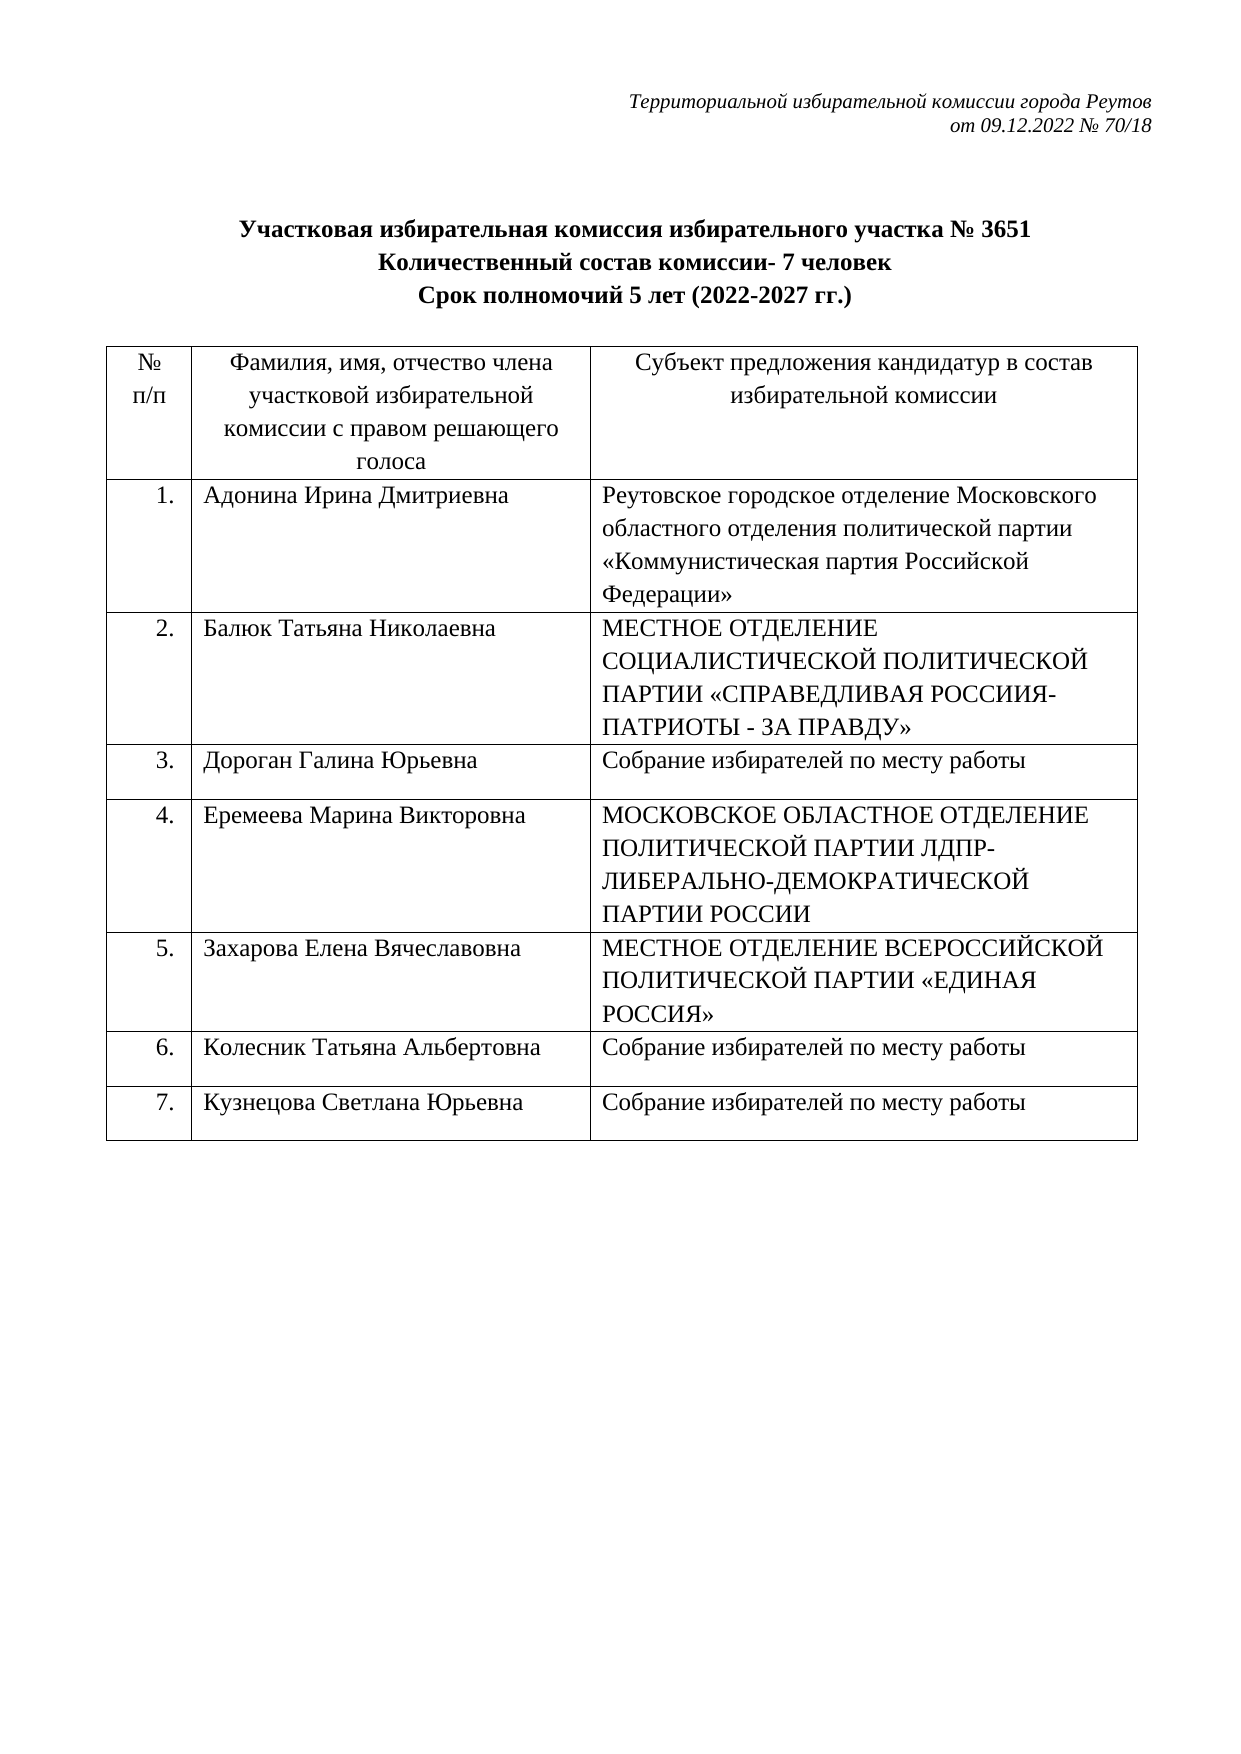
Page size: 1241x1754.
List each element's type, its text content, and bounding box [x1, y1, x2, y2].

table_cell [107, 480, 191, 612]
table_cell Реутовское городское отделение Московского областного отделения политической партии «Коммунистическая партия Российской Федерации» [591, 480, 1137, 612]
table_header Субъект предложения кандидатур в состав избирательной комиссии [591, 347, 1137, 479]
table_cell Дороган Галина Юрьевна [192, 745, 590, 799]
table_cell Адонина Ирина Дмитриевна [192, 480, 590, 612]
table_cell Кузнецова Светлана Юрьевна [192, 1087, 590, 1140]
table_cell Собрание избирателей по месту работы [591, 1087, 1137, 1140]
table_cell Захарова Елена Вячеславовна [192, 933, 590, 1031]
table_cell МОСКОВСКОЕ ОБЛАСТНОЕ ОТДЕЛЕНИЕ ПОЛИТИЧЕСКОЙ ПАРТИИ ЛДПР- ЛИБЕРАЛЬНО-ДЕМОКРАТИЧЕСКОЙ ПАРТИИ РОССИИ [591, 800, 1137, 932]
text Срок полномочий 5 лет (2022-2027 гг.) [118, 280, 1152, 309]
table_cell [107, 1032, 191, 1086]
table_cell [107, 1087, 191, 1140]
table_cell Еремеева Марина Викторовна [192, 800, 590, 932]
text Территориальной избирательной комиссии города Реутов [118, 89, 1152, 113]
table_cell МЕСТНОЕ ОТДЕЛЕНИЕ СОЦИАЛИСТИЧЕСКОЙ ПОЛИТИЧЕСКОЙ ПАРТИИ «СПРАВЕДЛИВАЯ РОССИИЯ-ПАТРИОТЫ - ЗА ПРАВДУ» [591, 613, 1137, 744]
table_cell [107, 745, 191, 799]
table_header Фамилия, имя, отчество члена участковой избирательной комиссии с правом решающего голоса [192, 347, 590, 479]
table_cell [107, 933, 191, 1031]
table_header № п/п [107, 347, 191, 479]
table_cell Колесник Татьяна Альбертовна [192, 1032, 590, 1086]
table_cell Собрание избирателей по месту работы [591, 745, 1137, 799]
text от 09.12.2022 № 70/18 [118, 113, 1152, 137]
table_cell [107, 800, 191, 932]
table_cell Собрание избирателей по месту работы [591, 1032, 1137, 1086]
text Участковая избирательная комиссия избирательного участка № 3651 [118, 214, 1152, 243]
table_cell МЕСТНОЕ ОТДЕЛЕНИЕ ВСЕРОССИЙСКОЙ ПОЛИТИЧЕСКОЙ ПАРТИИ «ЕДИНАЯ РОССИЯ» [591, 933, 1137, 1031]
table_cell Балюк Татьяна Николаевна [192, 613, 590, 744]
table_cell [107, 613, 191, 744]
text Количественный состав комиссии- 7 человек [118, 247, 1152, 276]
